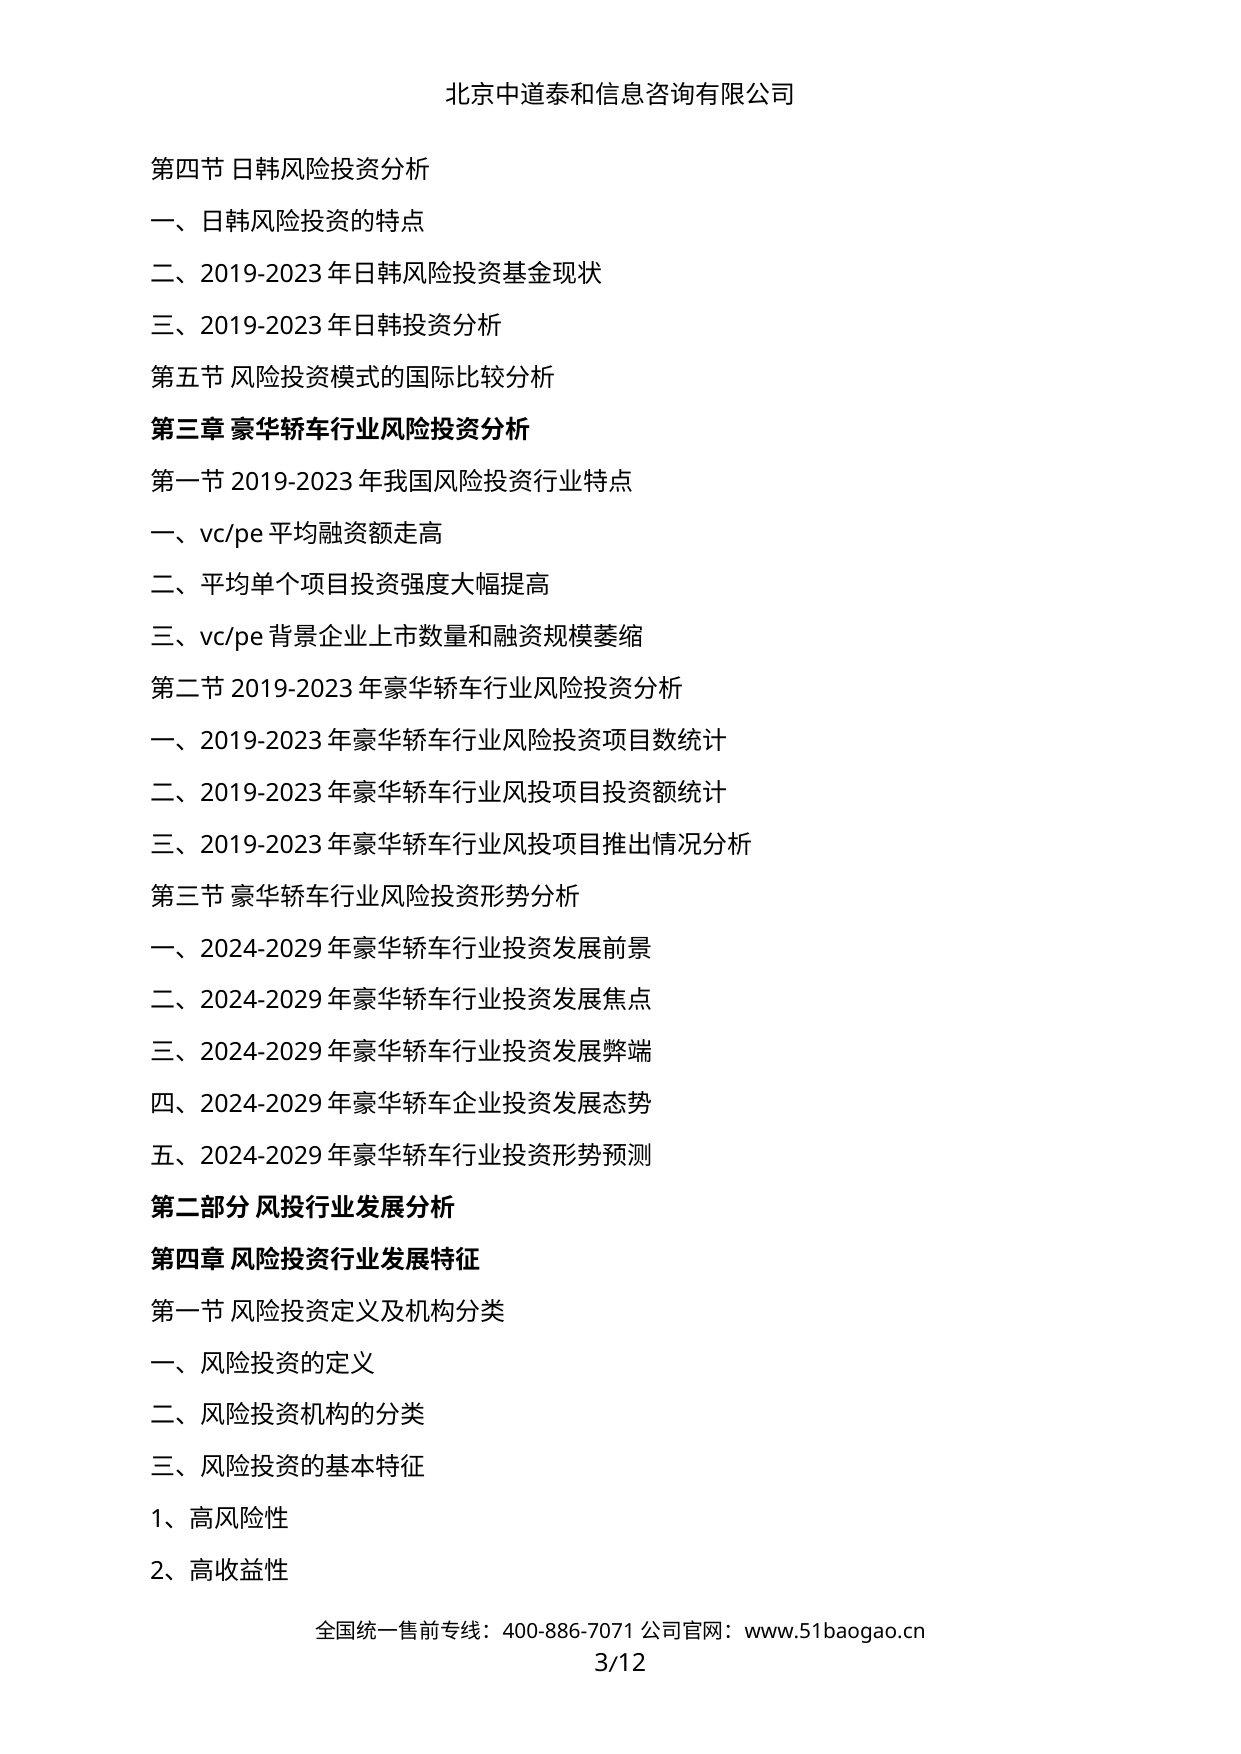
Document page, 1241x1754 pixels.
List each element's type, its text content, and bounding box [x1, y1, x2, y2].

text 2、高收益性 [150, 1551, 1090, 1587]
text 一、2024-2029年豪华轿车行业投资发展前景 [150, 928, 1090, 964]
text 三、2019-2023年豪华轿车行业风投项目推出情况分析 [150, 824, 1090, 861]
text 二、2019-2023年日韩风险投资基金现状 [150, 254, 1090, 290]
text 二、平均单个项目投资强度大幅提高 [150, 565, 1090, 601]
text 二、2024-2029年豪华轿车行业投资发展焦点 [150, 980, 1090, 1016]
text 一、2019-2023年豪华轿车行业风险投资项目数统计 [150, 721, 1090, 757]
text 三、风险投资的基本特征 [150, 1447, 1090, 1483]
text 二、2019-2023年豪华轿车行业风投项目投资额统计 [150, 772, 1090, 809]
text 第二部分 风投行业发展分析 [150, 1187, 1090, 1224]
text 三、2024-2029年豪华轿车行业投资发展弊端 [150, 1032, 1090, 1068]
text 第一节 2019-2023年我国风险投资行业特点 [150, 461, 1090, 497]
text 第三节 豪华轿车行业风险投资形势分析 [150, 876, 1090, 912]
text 第四节 日韩风险投资分析 [150, 150, 1090, 186]
text 1、高风险性 [150, 1499, 1090, 1535]
text 三、2019-2023年日韩投资分析 [150, 306, 1090, 342]
text 一、vc/pe平均融资额走高 [150, 513, 1090, 549]
text 四、2024-2029年豪华轿车企业投资发展态势 [150, 1084, 1090, 1120]
text 第一节 风险投资定义及机构分类 [150, 1291, 1090, 1327]
text 一、风险投资的定义 [150, 1343, 1090, 1379]
text 第五节 风险投资模式的国际比较分析 [150, 357, 1090, 394]
text 第四章 风险投资行业发展特征 [150, 1239, 1090, 1276]
text 第二节 2019-2023年豪华轿车行业风险投资分析 [150, 669, 1090, 705]
text 五、2024-2029年豪华轿车行业投资形势预测 [150, 1136, 1090, 1172]
text 一、日韩风险投资的特点 [150, 202, 1090, 238]
text 三、vc/pe背景企业上市数量和融资规模萎缩 [150, 617, 1090, 653]
text 第三章 豪华轿车行业风险投资分析 [150, 409, 1090, 446]
text 二、风险投资机构的分类 [150, 1395, 1090, 1431]
